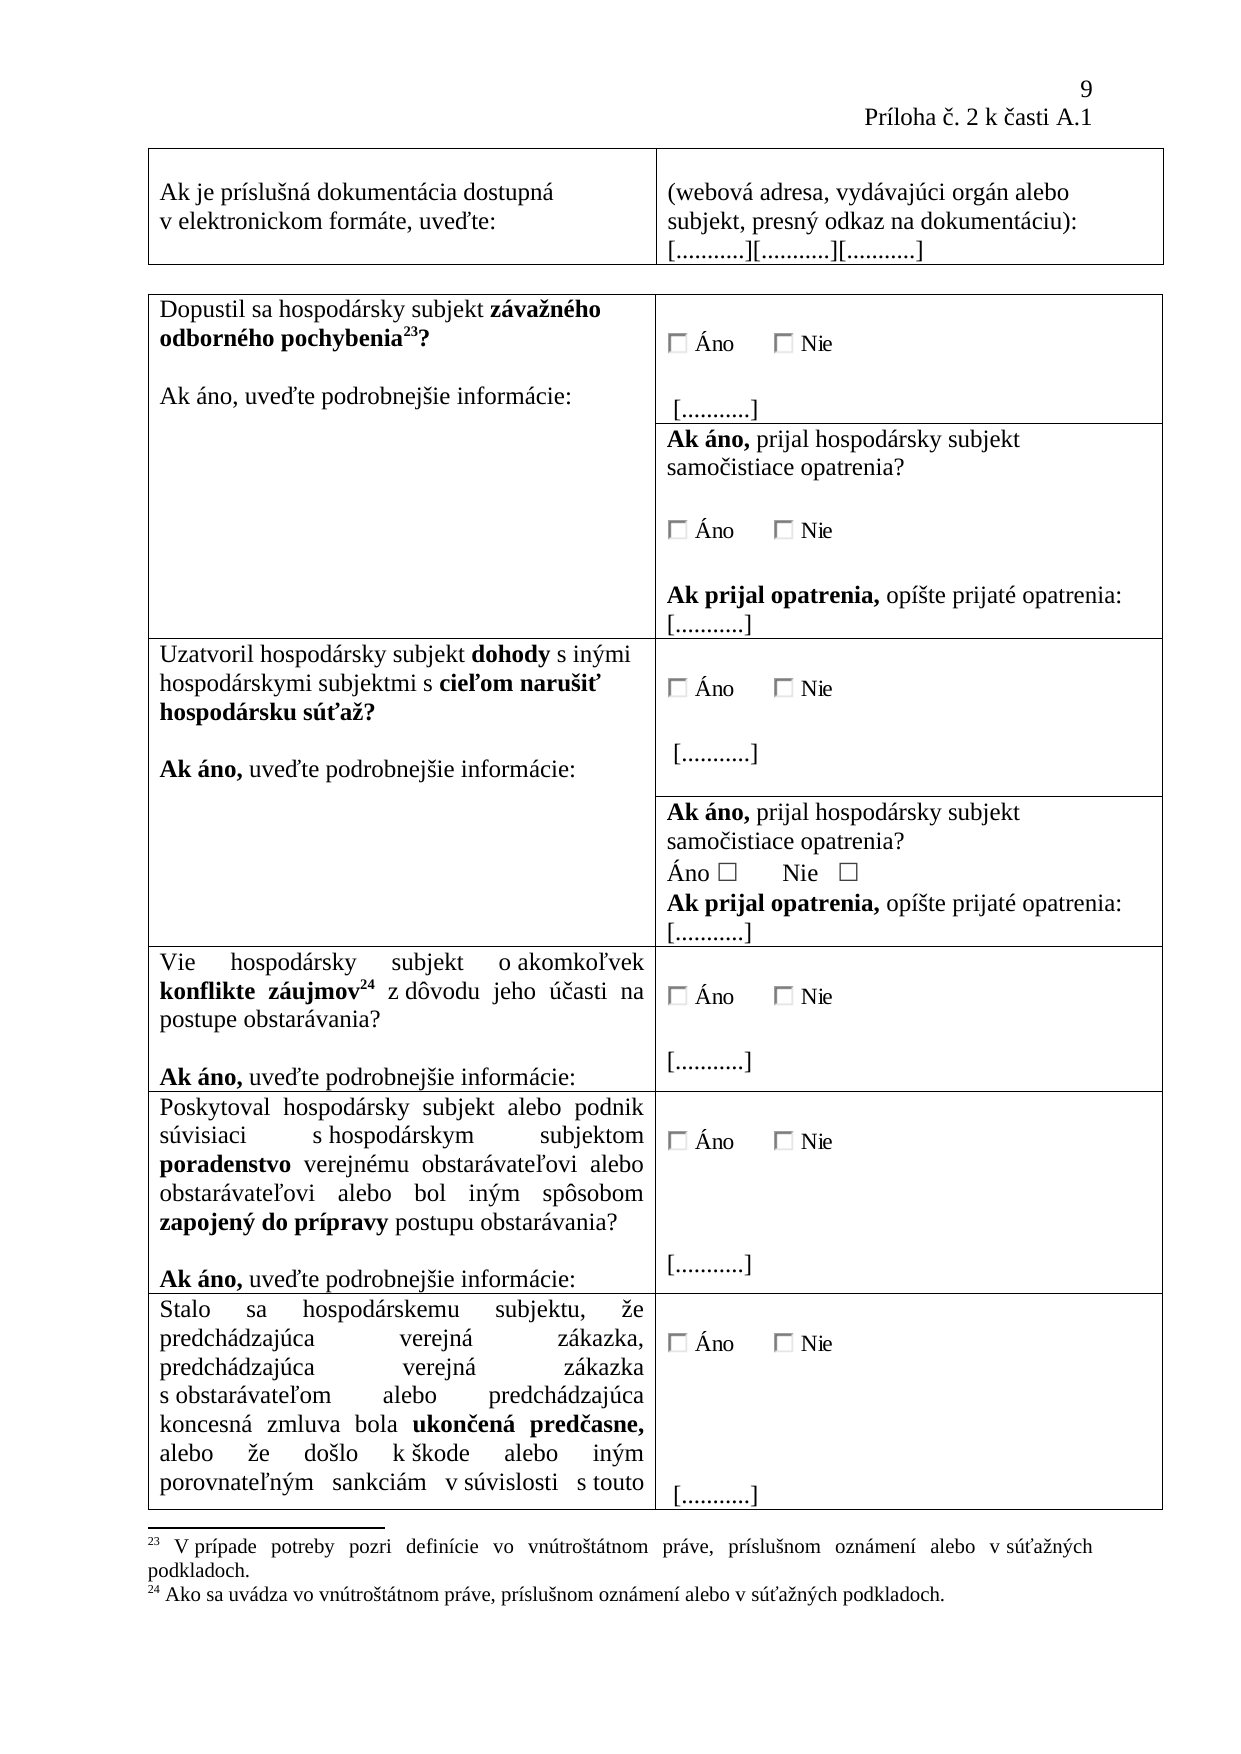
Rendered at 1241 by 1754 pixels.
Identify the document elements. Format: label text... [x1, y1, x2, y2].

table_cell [149, 1294, 655, 1508]
table_cell [...........] [656, 639, 1162, 796]
table_cell Ak áno, prijal hospodársky subjekt samočistiace opatrenia? Áno ☐ Nie ☐ Ak prijal opatrenia, opíšte prijaté opatrenia: [...........] [656, 797, 1162, 946]
table_cell Ak áno, prijal hospodársky subjekt samočistiace opatrenia? Ak prijal opatrenia, opíšte prijaté opatrenia: [...........] [656, 424, 1162, 638]
table_header [...........] [656, 295, 1162, 423]
table_cell Vie hospodársky subjekt o akomkoľvek konflikte záujmov z dôvodu jeho účasti na postupe obstarávania? Ak áno, uveďte podrobnejšie informácie: [149, 947, 655, 1091]
table_cell [...........] [656, 1092, 1162, 1293]
table_cell Poskytoval hospodársky subjekt alebo podnik súvisiaci s hospodárskym subjektom poradenstvo verejnému obstarávateľovi alebo obstarávateľovi alebo bol iným spôsobom zapojený do prípravy postupu obstarávania? Ak áno, uveďte podrobnejšie informácie: [149, 1092, 655, 1293]
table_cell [657, 149, 1163, 264]
table_cell Uzatvoril hospodársky subjekt dohody s inými hospodárskymi subjektmi s cieľom narušiť hospodársku súťaž? Ak áno, uveďte podrobnejšie informácie: [149, 639, 655, 946]
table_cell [149, 149, 656, 264]
table_cell [...........] [656, 947, 1162, 1091]
table_header Dopustil sa hospodársky subjekt závažného odborného pochybenia? Ak áno, uveďte podrobnejšie informácie: [149, 295, 655, 638]
table_cell [...........] [656, 1294, 1162, 1508]
